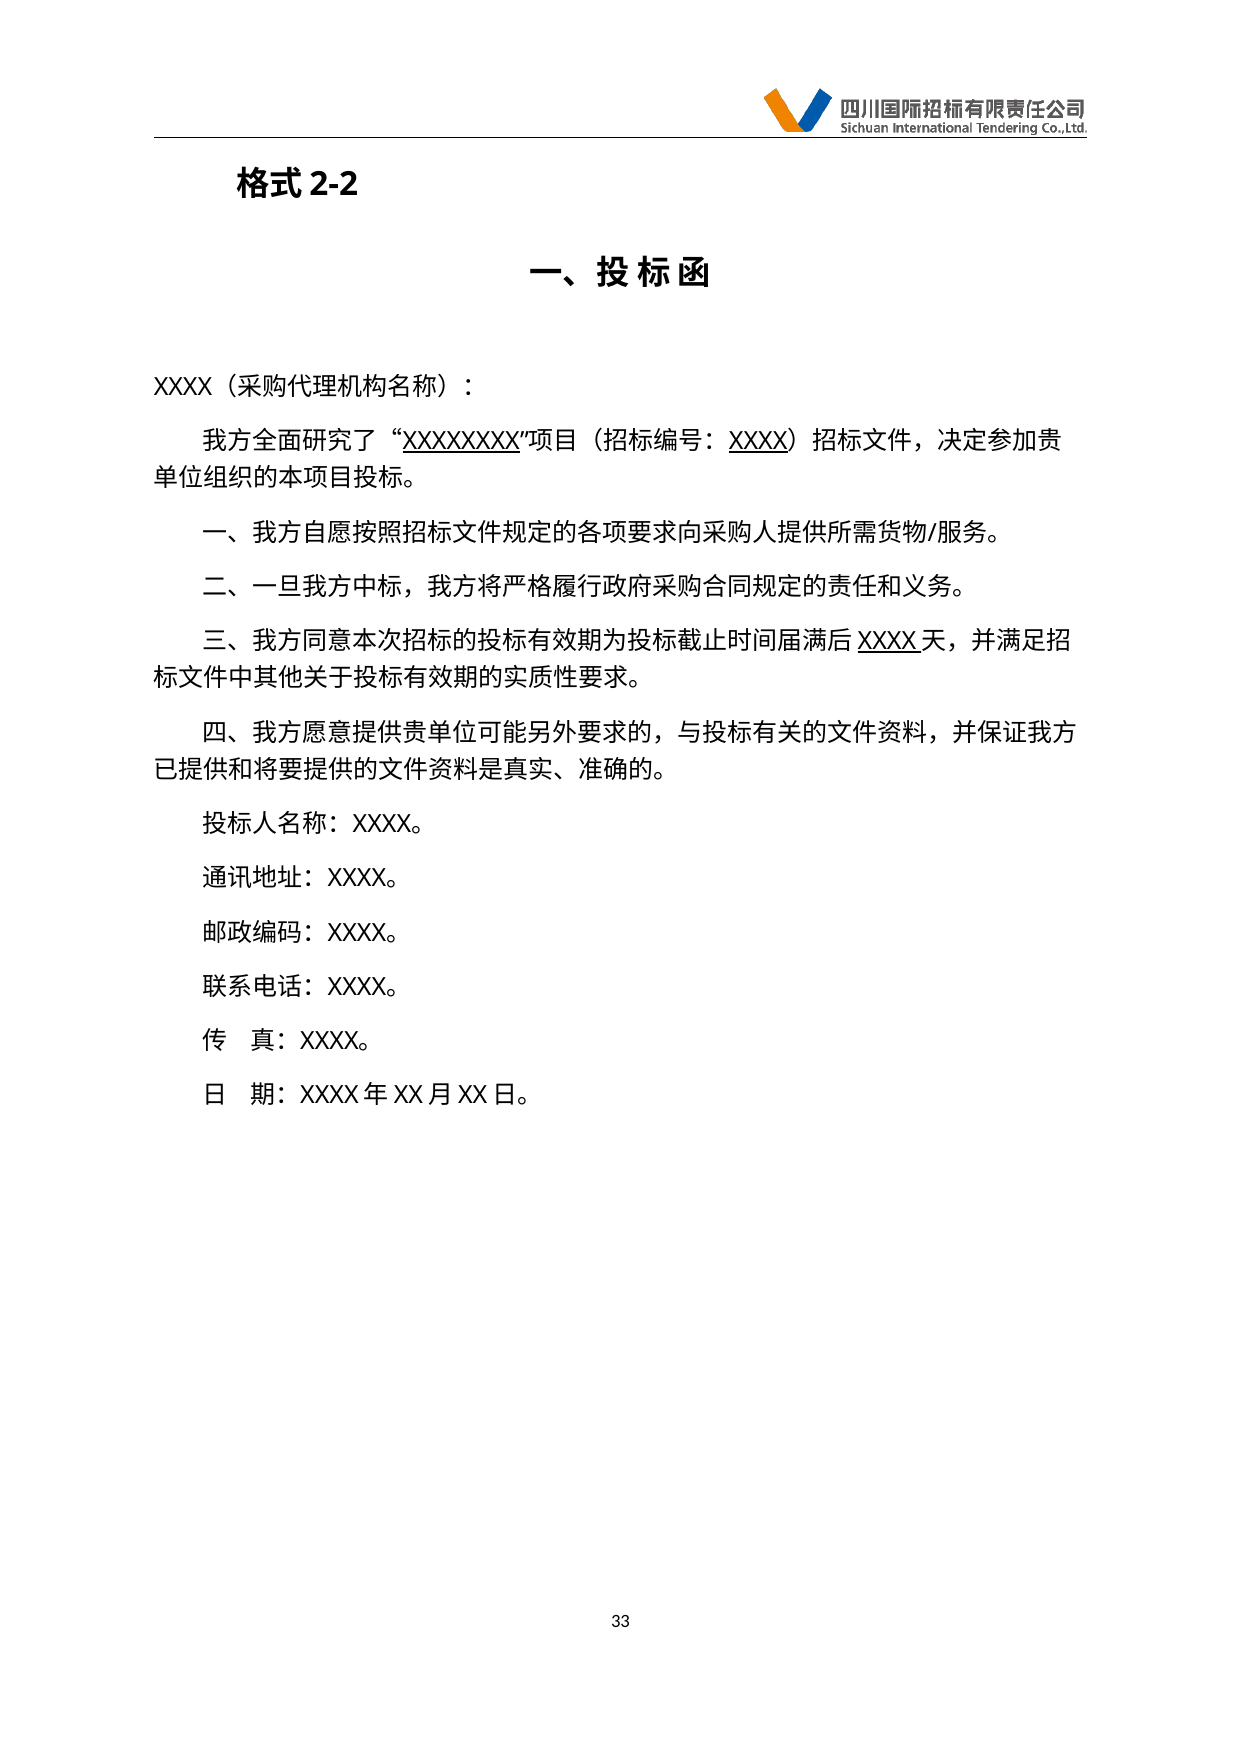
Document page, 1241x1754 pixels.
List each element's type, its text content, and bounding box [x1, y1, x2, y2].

text 联系电话：XXXX。 [153, 965, 1087, 1002]
picture [763, 88, 1087, 135]
text 传 真：XXXX。 [153, 1019, 1087, 1057]
text 一、投 标 函 [153, 246, 1087, 294]
text 通讯地址：XXXX。 [153, 857, 1087, 894]
text XXXX（采购代理机构名称）： [153, 365, 1087, 402]
text 投标人名称：XXXX。 [153, 802, 1087, 840]
text 日 期：XXXX年XX月XX日。 [153, 1073, 1087, 1111]
text 三、我方同意本次招标的投标有效期为投标截止时间届满后XXXX天，并满足招标文件中其他关于投标有效期的实质性要求。 [153, 619, 1087, 694]
text 邮政编码：XXXX。 [153, 911, 1087, 948]
text 我方全面研究了“XXXXXXXX”项目（招标编号：XXXX）招标文件，决定参加贵单位组织的本项目投标。 [153, 419, 1087, 494]
text 投标时间： 年 月 日格式2-2 [153, 157, 1087, 205]
text 一、我方自愿按照招标文件规定的各项要求向采购人提供所需货物/服务。 [153, 511, 1087, 548]
text 二、一旦我方中标，我方将严格履行政府采购合同规定的责任和义务。 [153, 565, 1087, 602]
text 四、我方愿意提供贵单位可能另外要求的，与投标有关的文件资料，并保证我方已提供和将要提供的文件资料是真实、准确的。 [153, 711, 1087, 786]
